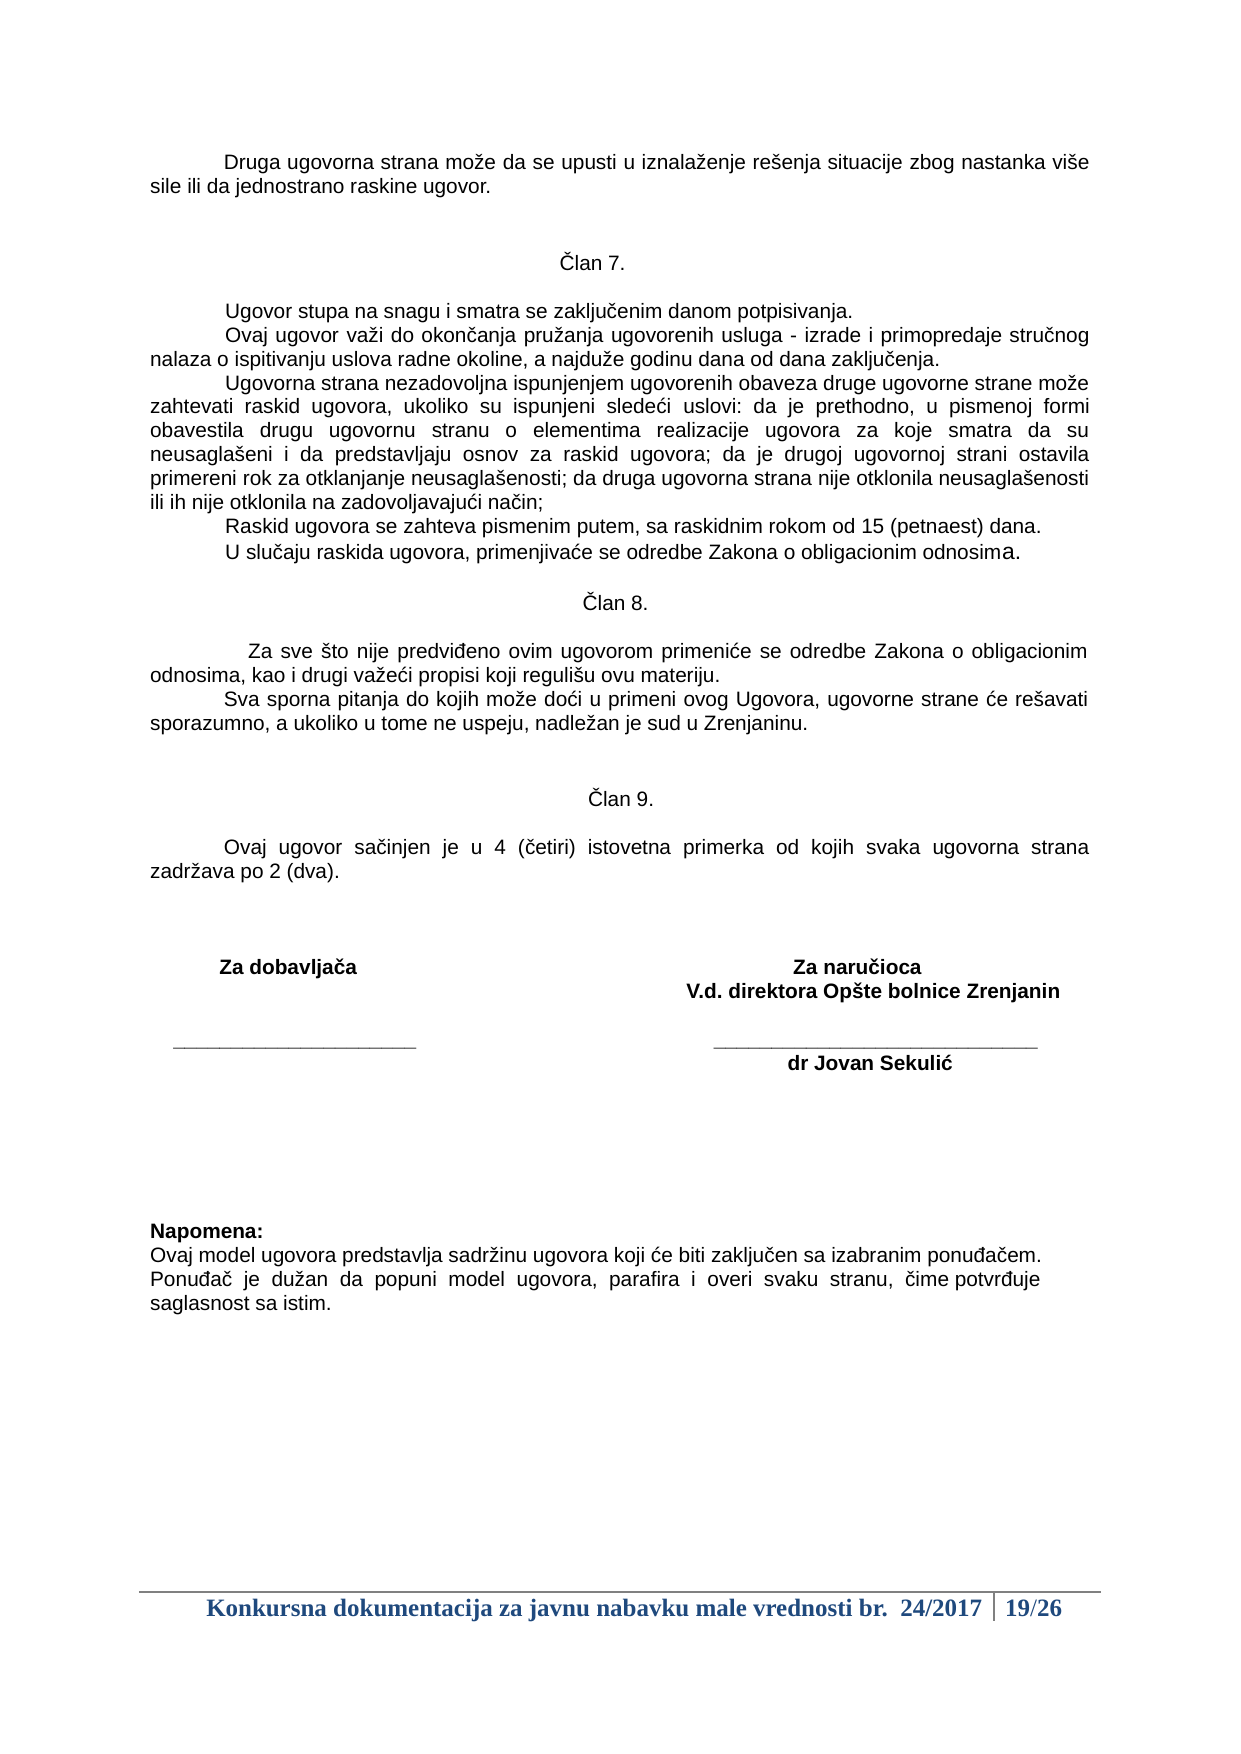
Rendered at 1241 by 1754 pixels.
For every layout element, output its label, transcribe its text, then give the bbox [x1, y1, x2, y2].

text Sva sporna pitanja do kojih može doći u primeni ovog Ugovora, ugovorne strane će rešavati sporazumno, a ukoliko u tome ne uspeju, nadležan je sud u Zrenjaninu. [150, 687, 1090, 734]
text Ovaj ugovor važi do okončanja pružanja ugovorenih usluga - izrade i primopredaje stručnog nalaza o ispitivanju uslova radne okoline, a najduže godinu dana od dana zaključenja. [150, 322, 1090, 370]
text Druga ugovorna strana može da se upusti u iznalaženje rešenja situacije zbog nastanka više sile ili da jednostrano raskine ugovor. [150, 150, 1090, 198]
text V.d. direktora Opšte bolnice Zrenjanin [150, 979, 1090, 1003]
text U slučaju raskida ugovora, primenjivaće se odredbe Zakona o obligacionim odnosima. [150, 538, 1090, 564]
text Ovaj ugovor sačinjen je u 4 (četiri) istovetna primerka od kojih svaka ugovorna strana zadržava po 2 (dva). [150, 835, 1090, 883]
text Za sve što nije predviđeno ovim ugovorom primeniće se odredbe Zakona o obligacionim odnosima, kao i drugi važeći propisi koji regulišu ovu materiju. [150, 639, 1090, 687]
text Raskid ugovora se zahteva pismenim putem, sa raskidnim rokom od 15 (petnaest) dana. [150, 514, 1090, 538]
text Član 8. [150, 591, 1090, 615]
text Napomena: [150, 1218, 1090, 1242]
text Ponuđač je dužan da popuni model ugovora, parafira i overi svaku stranu, čime potvrđuje [150, 1266, 1128, 1290]
text Član 7. [150, 251, 1090, 274]
text Ugovor stupa na snagu i smatra se zaključenim danom potpisivanja. [150, 298, 1090, 322]
text dr Jovan Sekulić [150, 1051, 1090, 1075]
text Za dobavljača Za naručioca [150, 955, 1090, 979]
text Ovaj model ugovora predstavlja sadržinu ugovora koji će biti zaključen sa izabranim ponuđačem. [150, 1242, 1128, 1266]
text Ugovorna strana nezadovoljna ispunjenjem ugovorenih obaveza druge ugovorne strane može zahtevati raskid ugovora, ukoliko su ispunjeni sledeći uslovi: da je prethodno, u pismenoj formi obavestila drugu ugovornu stranu o elementima realizacije ugovora za koje smatra da su neusaglašeni i da predstavljaju osnov za raskid ugovora; da je drugoj ugovornoj strani ostavila primereni rok za otklanjanje neusaglašenosti; da druga ugovorna strana nije otklonila neusaglašenosti ili ih nije otklonila na zadovoljavajući način; [150, 370, 1090, 514]
text _____________________ ____________________________ [150, 1027, 1090, 1051]
text Član 9. [519, 787, 1090, 811]
text saglasnost sa istim. [150, 1290, 1128, 1314]
